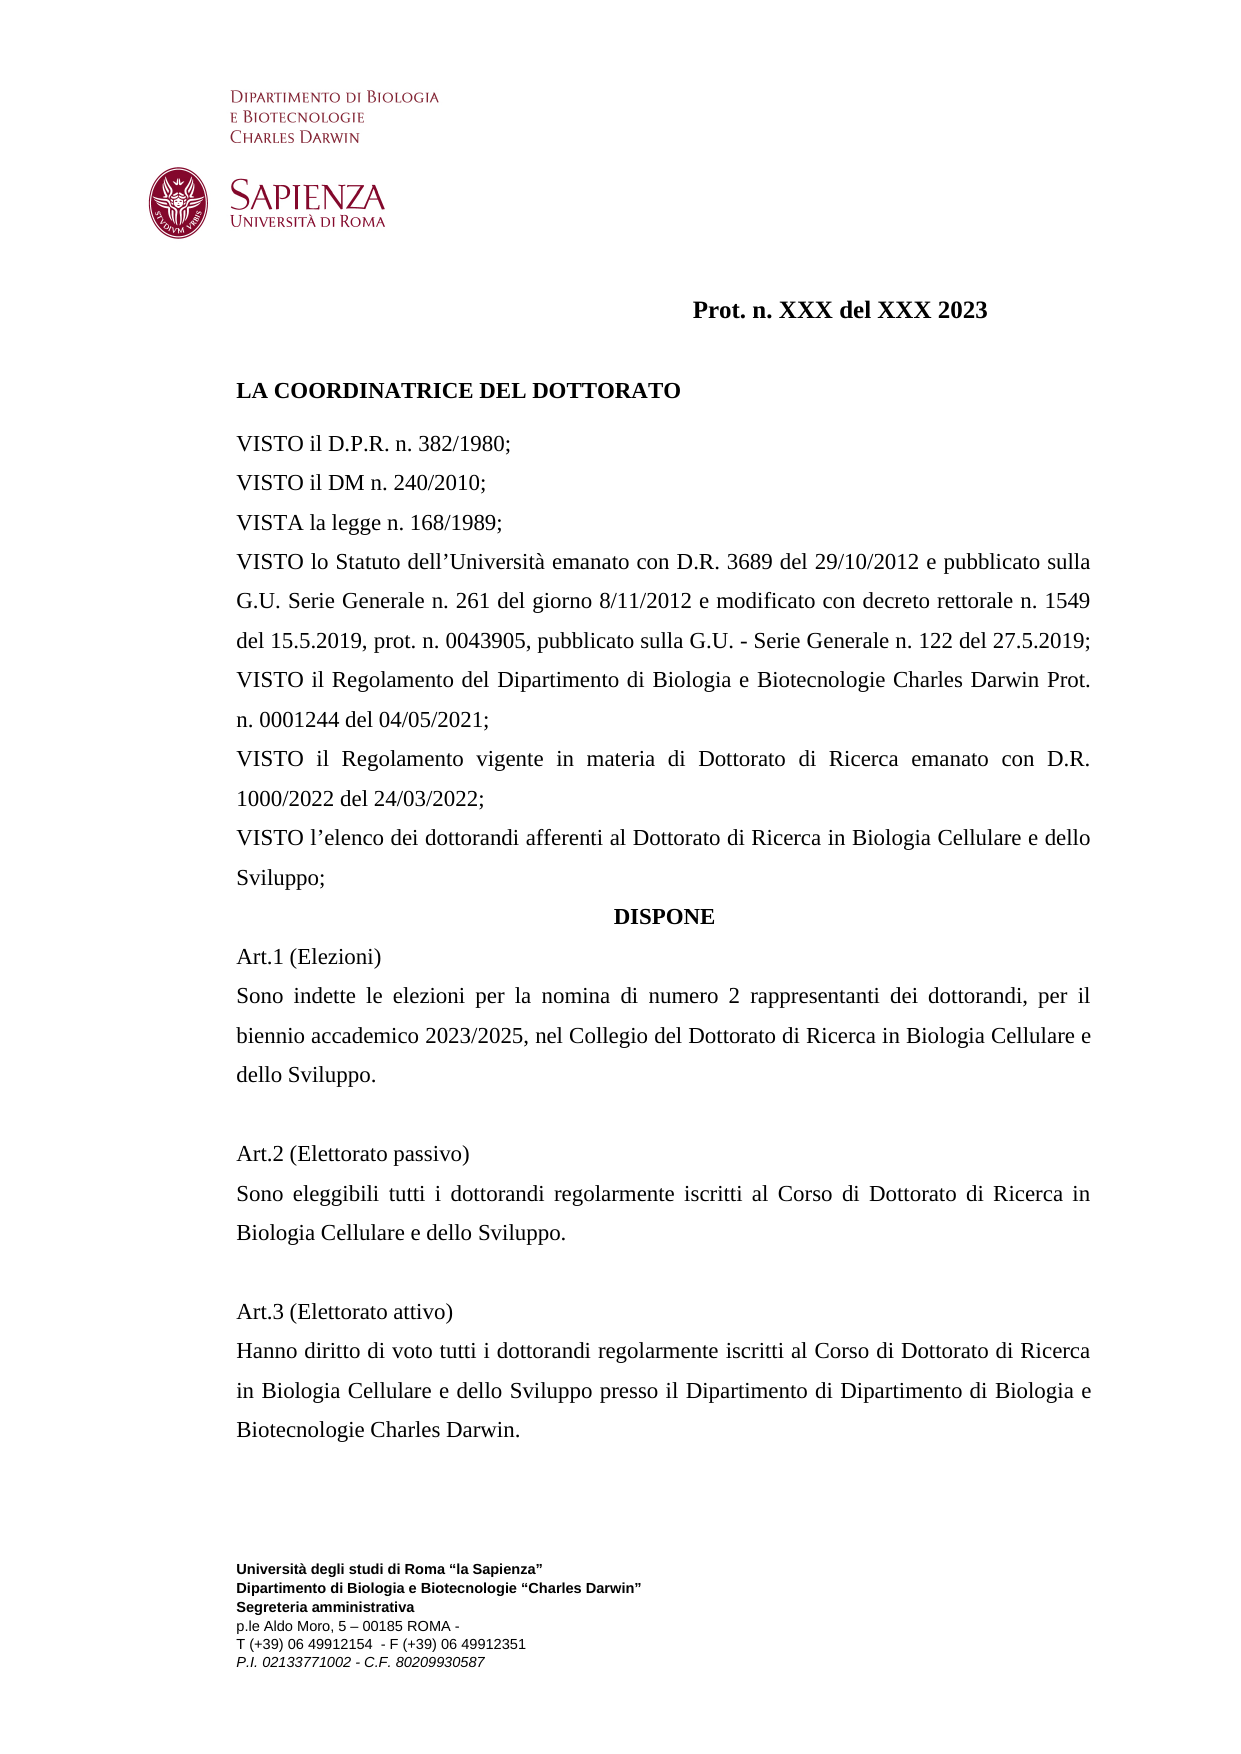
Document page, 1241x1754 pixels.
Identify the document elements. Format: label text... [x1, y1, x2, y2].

text VISTO il D.P.R. n. 382/1980; [236, 429, 1092, 456]
text Sono indette le elezioni per la nomina di numero 2 rappresentanti dei dottorandi, per il biennio accademico 2023/2025, nel Collegio del Dottorato di Ricerca in Biologia Cellulare e dello Sviluppo. [236, 982, 1092, 1088]
text Art.1 (Elezioni) [236, 943, 1092, 969]
text LA COORDINATRICE DEL DOTTORATO [236, 377, 1092, 403]
text VISTO lo Statuto dell’Università emanato con D.R. 3689 del 29/10/2012 e pubblicato sulla G.U. Serie Generale n. 261 del giorno 8/11/2012 e modificato con decreto rettorale n. 1549 del 15.5.2019, prot. n. 0043905, pubblicato sulla G.U. - Serie Generale n. 122 del 27.5.2019; VISTO il Regolamento del Dipartimento di Biologia e Biotecnologie Charles Darwin Prot. n. 0001244 del 04/05/2021; [236, 548, 1092, 732]
text VISTO l’elenco dei dottorandi afferenti al Dottorato di Ricerca in Biologia Cellulare e dello Sviluppo; [236, 824, 1092, 890]
text Art.3 (Elettorato attivo) [236, 1298, 1092, 1324]
text DISPONE [236, 903, 1092, 930]
text Sono eleggibili tutti i dottorandi regolarmente iscritti al Corso di Dottorato di Ricerca in Biologia Cellulare e dello Sviluppo. [236, 1180, 1092, 1246]
text Prot. n. XXX del XXX 2023 [532, 295, 1092, 324]
text Art.2 (Elettorato passivo) [236, 1140, 1092, 1167]
text Hanno diritto di voto tutti i dottorandi regolarmente iscritti al Corso di Dottorato di Ricerca in Biologia Cellulare e dello Sviluppo presso il Dipartimento di Dipartimento di Biologia e Biotecnologie Charles Darwin. [236, 1338, 1092, 1443]
text VISTA la legge n. 168/1989; [236, 508, 1092, 535]
text VISTO il DM n. 240/2010; [236, 469, 1092, 495]
picture [118, 73, 469, 252]
text VISTO il Regolamento vigente in materia di Dottorato di Ricerca emanato con D.R. 1000/2022 del 24/03/2022; [236, 745, 1092, 811]
